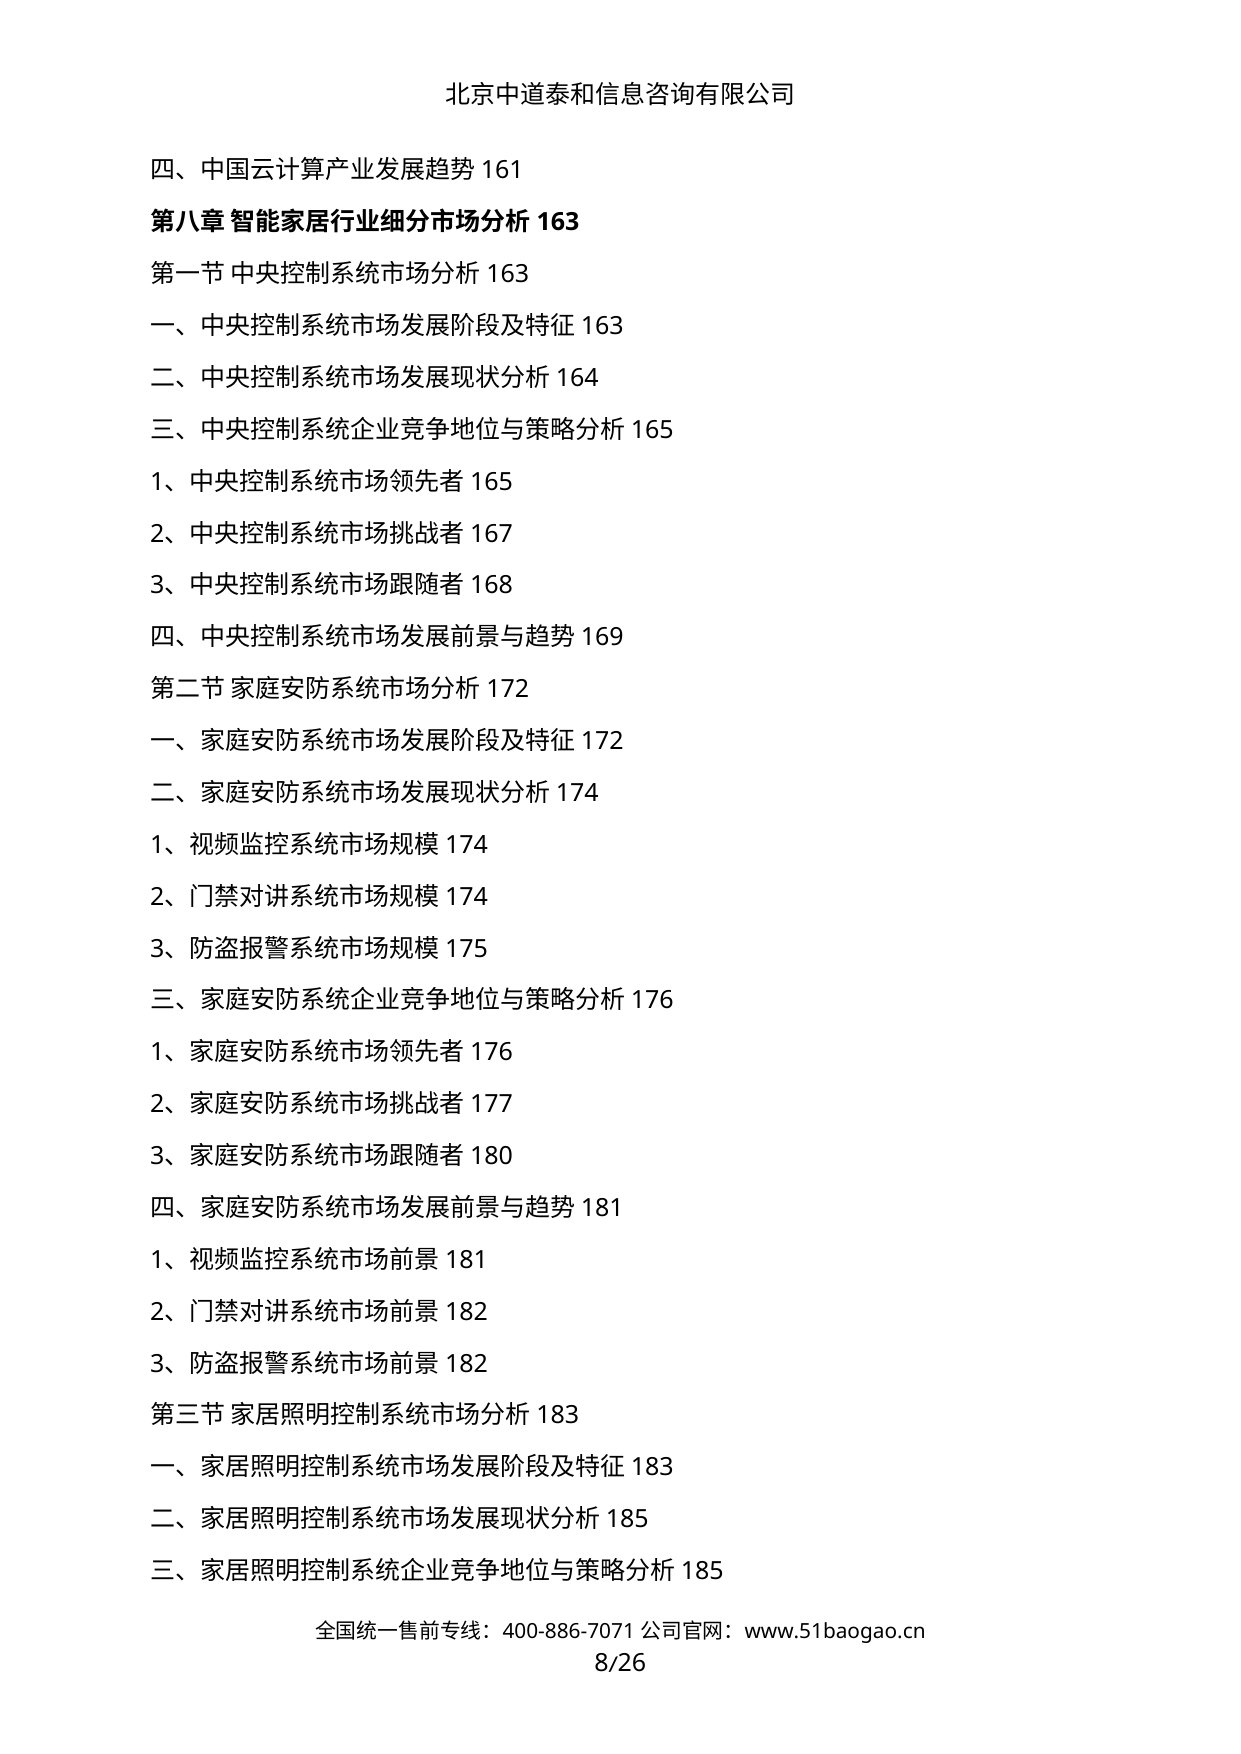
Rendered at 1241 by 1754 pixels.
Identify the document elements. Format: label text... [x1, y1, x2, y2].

text 第一节 中央控制系统市场分析 163 [150, 254, 1090, 290]
text 第二节 家庭安防系统市场分析 172 [150, 669, 1090, 705]
text 四、家庭安防系统市场发展前景与趋势 181 [150, 1187, 1090, 1224]
text 三、家居照明控制系统企业竞争地位与策略分析 185 [150, 1551, 1090, 1587]
text 1、中央控制系统市场领先者 165 [150, 461, 1090, 497]
text 第八章 智能家居行业细分市场分析 163 [150, 202, 1090, 238]
text 二、中央控制系统市场发展现状分析 164 [150, 357, 1090, 394]
text 1、视频监控系统市场规模 174 [150, 824, 1090, 861]
text 3、中央控制系统市场跟随者 168 [150, 565, 1090, 601]
text 2、家庭安防系统市场挑战者 177 [150, 1084, 1090, 1120]
text 三、中央控制系统企业竞争地位与策略分析 165 [150, 409, 1090, 446]
text 三、家庭安防系统企业竞争地位与策略分析 176 [150, 980, 1090, 1016]
text 一、中央控制系统市场发展阶段及特征 163 [150, 306, 1090, 342]
text 四、中央控制系统市场发展前景与趋势 169 [150, 617, 1090, 653]
text 1、家庭安防系统市场领先者 176 [150, 1032, 1090, 1068]
text 一、家庭安防系统市场发展阶段及特征 172 [150, 721, 1090, 757]
text 3、家庭安防系统市场跟随者 180 [150, 1136, 1090, 1172]
text 2、中央控制系统市场挑战者 167 [150, 513, 1090, 549]
text 二、家庭安防系统市场发展现状分析 174 [150, 772, 1090, 809]
text 四、中国云计算产业发展趋势 161 [150, 150, 1090, 186]
text 3、防盗报警系统市场前景 182 [150, 1343, 1090, 1379]
text 2、门禁对讲系统市场前景 182 [150, 1291, 1090, 1327]
text 一、家居照明控制系统市场发展阶段及特征 183 [150, 1447, 1090, 1483]
text 2、门禁对讲系统市场规模 174 [150, 876, 1090, 912]
text 二、家居照明控制系统市场发展现状分析 185 [150, 1499, 1090, 1535]
text 3、防盗报警系统市场规模 175 [150, 928, 1090, 964]
text 1、视频监控系统市场前景 181 [150, 1239, 1090, 1276]
text 第三节 家居照明控制系统市场分析 183 [150, 1395, 1090, 1431]
